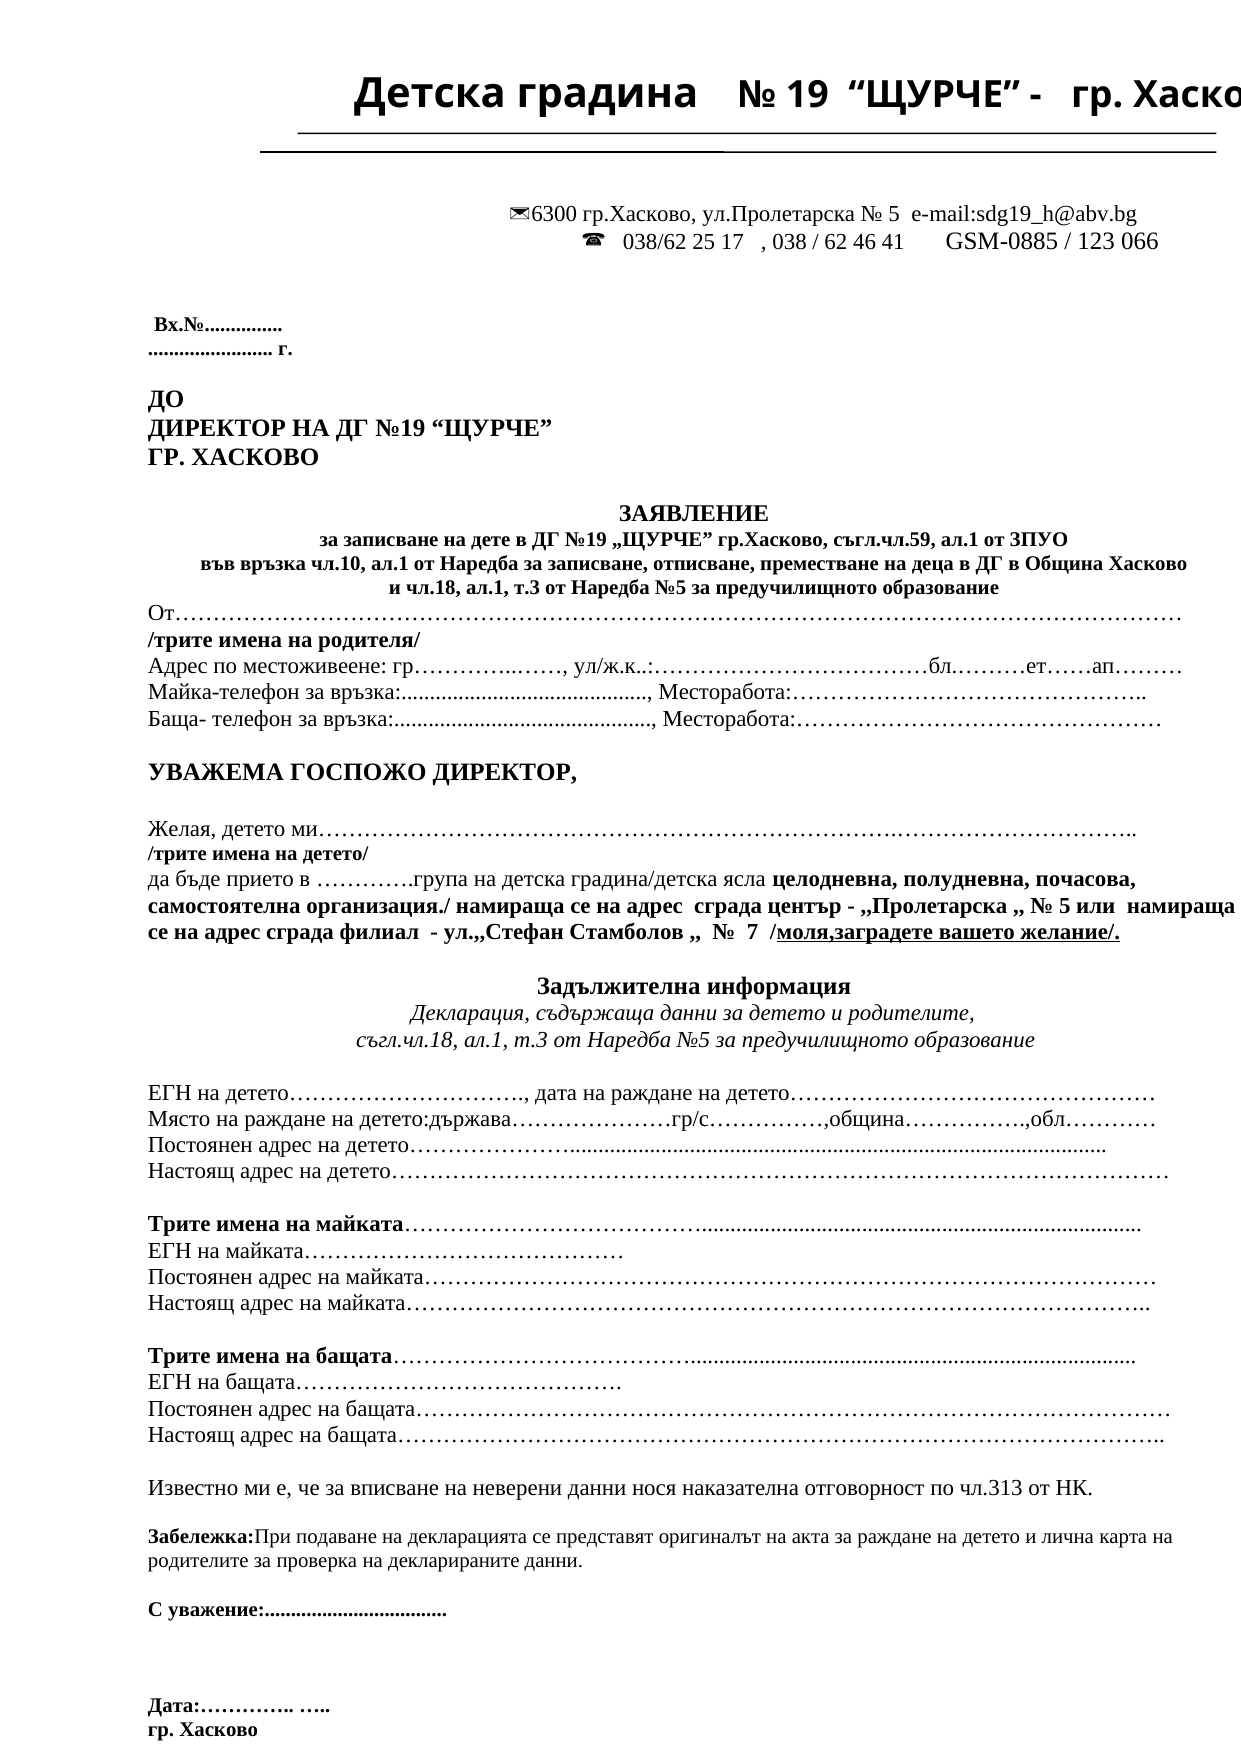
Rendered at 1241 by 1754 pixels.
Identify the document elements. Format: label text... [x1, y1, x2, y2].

text ЕГН на детето…………………………., дата на раждане на детето………………………………………… [148, 1078, 1240, 1105]
text Настоящ адрес на майката…………………………………………………………………………………….. [148, 1289, 1240, 1316]
text 038/62 25 17 , 038 / 62 46 41 GSM-0885 / 123 066 [148, 226, 1240, 255]
text Място на раждане на детето:държава…………………гр/с……………,община…………….,обл………… [148, 1105, 1240, 1131]
text Постоянен адрес на детето………………….............................................................................................. [148, 1131, 1240, 1158]
text Забележка:При подаване на декларацията се представят оригиналът на акта за раждане на детето и лична карта на родителите за проверка на декларираните данни. [148, 1524, 1240, 1572]
text и чл.18, ал.1, т.3 от Наредба №5 за предучилищното образование [148, 575, 1240, 599]
text ЕГН на бащата……………………………………. [148, 1368, 1240, 1395]
text /трите имена на родителя/ [148, 626, 1240, 652]
text Постоянен адрес на бащата……………………………………………………………………………………… [148, 1395, 1240, 1421]
text /трите имена на детето/ [148, 841, 1240, 865]
text Настоящ адрес на детето………………………………………………………………………………………… [148, 1158, 1240, 1184]
text Баща- телефон за връзка:............................................., Месторабота:………………………………………… [148, 705, 1240, 731]
text ЕГН на майката…………………………………… [148, 1237, 1240, 1263]
text С уважение:................................... [148, 1596, 1240, 1621]
text Задължителна информация [148, 971, 1240, 999]
text гр. Хасково [148, 1717, 1240, 1741]
text УВАЖЕМА ГОСПОЖО ДИРЕКТОР, [148, 757, 1240, 786]
text Известно ми е, че за вписване на неверени данни нося наказателна отговорност по чл.313 от НК. [148, 1474, 1240, 1500]
text ГР. ХАСКОВО [148, 442, 1240, 471]
text ........................ г. [148, 336, 1240, 360]
text Детска градина № 19 “ЩУРЧЕ” - гр. Хасково [110, 63, 1240, 120]
text Майка-телефон за връзка:..........................................., Месторабота:……………………………………….. [148, 678, 1240, 705]
text за записване на дете в ДГ №19 „ЩУРЧЕ” гр.Хасково, съгл.чл.59, ал.1 от ЗПУО [148, 527, 1240, 551]
text ЗАЯВЛЕНИЕ [148, 499, 1240, 527]
text От…………………………………………………………………………………………………………………… [148, 599, 1240, 626]
text Настоящ адрес на бащата……………………………………………………………………………………….. [148, 1421, 1240, 1447]
text във връзка чл.10, ал.1 от Наредба за записване, отписване, преместване на деца в ДГ в Община Хасково [148, 551, 1240, 575]
text Вх.№............... [148, 312, 1240, 336]
text Трите имена на майката…………………………………............................................................................. [148, 1210, 1240, 1237]
text Трите имена на бащата………………………………….............................................................................. [148, 1342, 1240, 1368]
text Постоянен адрес на майката…………………………………………………………………………………… [148, 1263, 1240, 1289]
text Декларация, съдържаща данни за детето и родителите, [148, 999, 1240, 1026]
text 6300 гр.Хасково, ул.Пролетарска № 5 е-mail:sdg19_h@abv.bg [148, 200, 1240, 226]
text Адрес по местоживеене: гр…………..……, ул/ж.к..:………………………………бл.………ет……ап……… [148, 652, 1240, 678]
text съгл.чл.18, ал.1, т.3 от Наредба №5 за предучилищното образование [148, 1026, 1240, 1052]
text ДО [148, 384, 1240, 413]
text ДИРЕКТОР НА ДГ №19 “ЩУРЧЕ” [148, 413, 1240, 442]
text Дата:………….. ….. [148, 1693, 1240, 1717]
text Желая, детето ми………………………………………………………………….………………………….. [148, 815, 1240, 841]
text да бъде прието в ………….група на детска градина/детска ясла целодневна, полудневна, почасова, самостоятелна организация./ намираща се на адрес сграда център - ,,Пролетарска ,, № 5 или намираща се на адрес сграда филиал - ул.,,Стефан Стамболов ,, № 7 /моля,заградете вашето желание/. [148, 865, 1240, 944]
